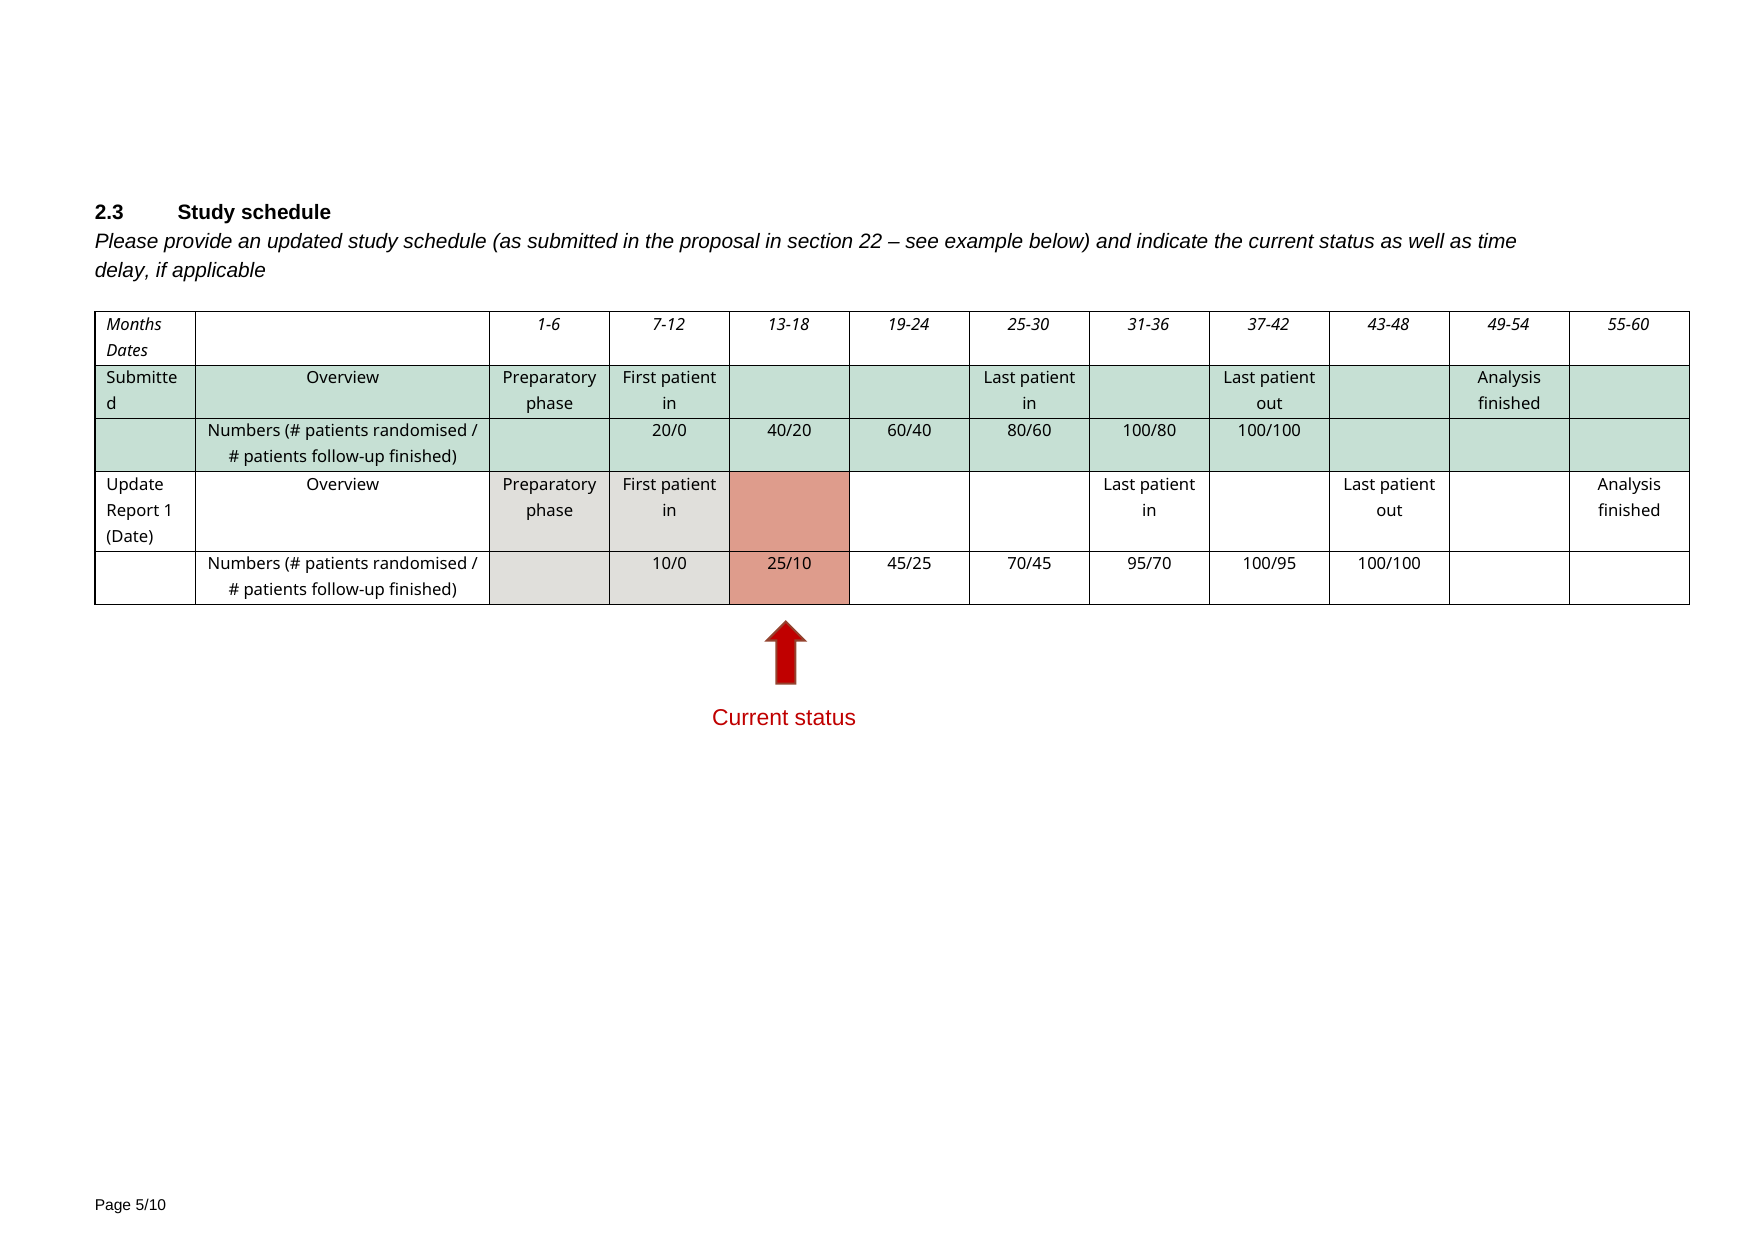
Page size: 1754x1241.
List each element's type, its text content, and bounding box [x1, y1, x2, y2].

table_cell [1090, 366, 1209, 418]
table_cell Last patient out [1330, 472, 1449, 551]
table_header 49-54 [1450, 312, 1569, 364]
table_cell [96, 552, 195, 604]
table_cell Analysis finished [1450, 366, 1569, 418]
table_cell 80/60 [970, 419, 1089, 471]
table_cell 20/0 [610, 419, 729, 471]
table_header 31-36 [1090, 312, 1209, 364]
table_cell Overview [196, 366, 489, 418]
table_cell Preparatory phase [490, 366, 609, 418]
table_cell [1570, 552, 1689, 604]
table_cell [1330, 419, 1449, 471]
table_cell [490, 552, 609, 604]
table_cell [970, 472, 1089, 551]
table_cell [1450, 419, 1569, 471]
table_cell [730, 472, 849, 551]
table_cell [1450, 472, 1569, 551]
table_cell [1570, 366, 1689, 418]
table_header 43-48 [1330, 312, 1449, 364]
table_header 25-30 [970, 312, 1089, 364]
table_cell [730, 366, 849, 418]
table_header 7-12 [610, 312, 729, 364]
table_cell [850, 366, 969, 418]
table_cell [1570, 419, 1689, 471]
table_cell 95/70 [1090, 552, 1209, 604]
table_cell First patient in [610, 472, 729, 551]
table_cell [850, 472, 969, 551]
table_cell Last patient in [970, 366, 1089, 418]
table_cell First patient in [610, 366, 729, 418]
table_header [196, 312, 489, 364]
table_header 55-60 [1570, 312, 1689, 364]
table_cell 100/95 [1210, 552, 1329, 604]
table_cell [490, 419, 609, 471]
table_cell 10/0 [610, 552, 729, 604]
table_cell [1210, 472, 1329, 551]
table_cell 100/100 [1210, 419, 1329, 471]
table_header 19-24 [850, 312, 969, 364]
table_cell 40/20 [730, 419, 849, 471]
table_cell 100/80 [1090, 419, 1209, 471]
table_cell 45/25 [850, 552, 969, 604]
table_cell [1330, 366, 1449, 418]
table_cell [96, 419, 195, 471]
table_cell 70/45 [970, 552, 1089, 604]
table_header 37-42 [1210, 312, 1329, 364]
table_header Months Dates [96, 312, 195, 364]
table_cell Numbers (# patients randomised / # patients follow-up finished) [196, 419, 489, 471]
table_cell Submitted [96, 366, 195, 418]
table_cell Overview [196, 472, 489, 551]
table_header 1-6 [490, 312, 609, 364]
table_cell Preparatory phase [490, 472, 609, 551]
table_cell Last patient out [1210, 366, 1329, 418]
table_cell Last patient in [1090, 472, 1209, 551]
table_cell 25/10 [730, 552, 849, 604]
table_cell Numbers (# patients randomised / # patients follow-up finished) [196, 552, 489, 604]
table_cell 60/40 [850, 419, 969, 471]
table_cell [1450, 552, 1569, 604]
table_cell Analysis finished [1570, 472, 1689, 551]
text Please provide an updated study schedule (as submitted in the proposal in section 22 – see example below) and indicate the current status as well as time delay, if applicable [94, 224, 1562, 282]
table_cell Update Report 1 (Date) [96, 472, 195, 551]
table_header 13-18 [730, 312, 849, 364]
subtitle Study schedule [94, 194, 1562, 224]
table_cell 100/100 [1330, 552, 1449, 604]
